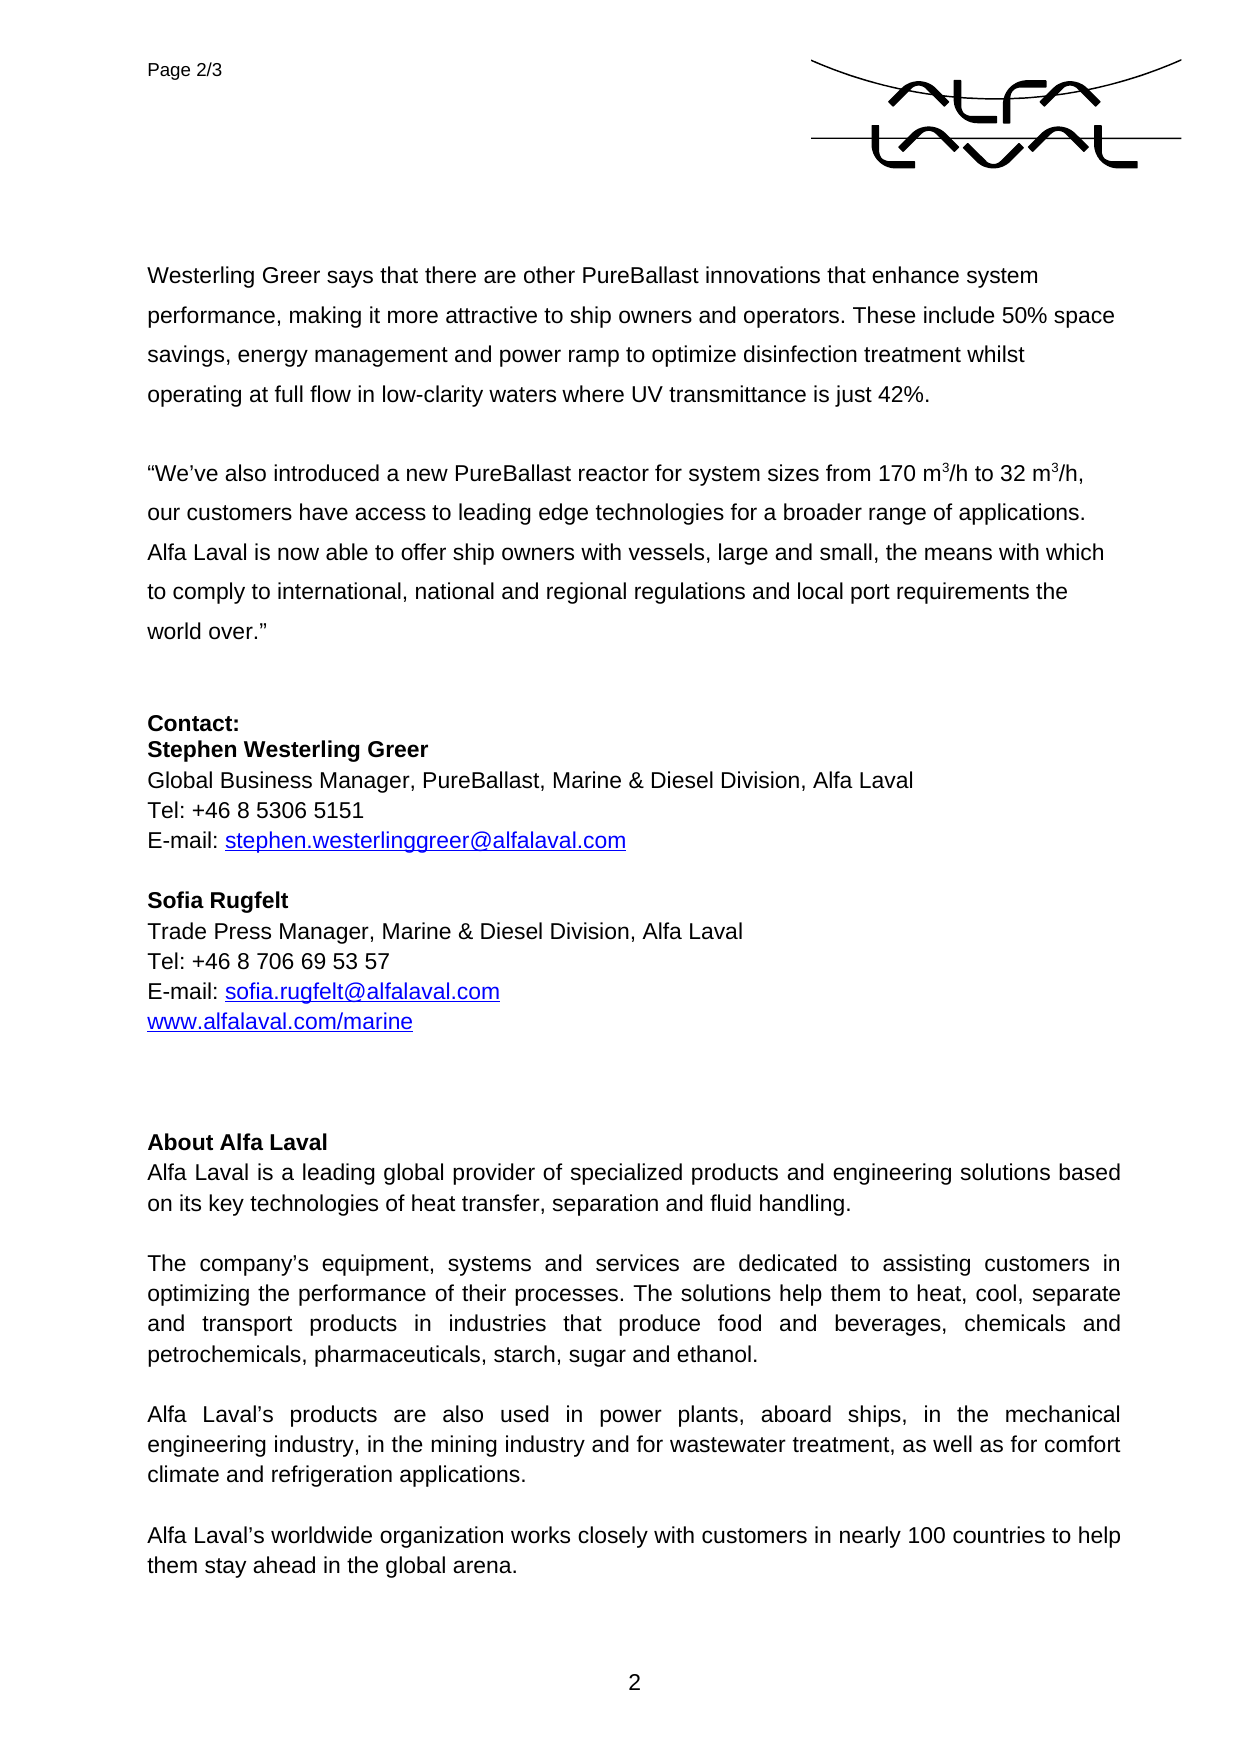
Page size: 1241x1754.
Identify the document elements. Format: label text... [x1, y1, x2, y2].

text “We’ve also introduced a new PureBallast reactor for system sizes from 170 m3/h to 32 m3/h, our customers have access to leading edge technologies for a broader range of applications. Alfa Laval is now able to offer ship owners with vessels, large and small, the means with which to comply to international, national and regional regulations and local port requirements the world over.” [147, 460, 1122, 644]
text Alfa Laval’s worldwide organization works closely with customers in nearly 100 countries to help them stay ahead in the global arena. [147, 1522, 1122, 1578]
text Contact: [147, 710, 1122, 736]
text Alfa Laval is a leading global provider of specialized products and engineering solutions based on its key technologies of heat transfer, separation and fluid handling. [147, 1159, 1122, 1216]
text Sofia Rugfelt [147, 887, 1122, 914]
text Stephen Westerling Greer [147, 736, 1122, 763]
text Global Business Manager, PureBallast, Marine & Diesel Division, Alfa Laval [147, 767, 1122, 793]
text www.alfalaval.com/marine [147, 1008, 1122, 1034]
text Westerling Greer says that there are other PureBallast innovations that enhance system performance, making it more attractive to ship owners and operators. These include 50% space savings, energy management and power ramp to optimize disinfection treatment whilst operating at full flow in low-clarity waters where UV transmittance is just 42%. [147, 262, 1122, 407]
text Tel: +46 8 5306 5151 [147, 797, 1122, 823]
text Trade Press Manager, Marine & Diesel Division, Alfa Laval [147, 918, 1122, 944]
text The company’s equipment, systems and services are dedicated to assisting customers in optimizing the performance of their processes. The solutions help them to heat, cool, separate and transport products in industries that produce food and beverages, chemicals and petrochemicals, pharmaceuticals, starch, sugar and ethanol. [147, 1250, 1122, 1367]
text E-mail: stephen.westerlinggreer@alfalaval.com [147, 827, 1122, 853]
text Alfa Laval’s products are also used in power plants, aboard ships, in the mechanical engineering industry, in the mining industry and for wastewater treatment, as well as for comfort climate and refrigeration applications. [147, 1401, 1122, 1488]
text About Alfa Laval [147, 1129, 1122, 1155]
text Tel: +46 8 706 69 53 57 E-mail: sofia.rugfelt@alfalaval.com [147, 948, 1122, 1004]
